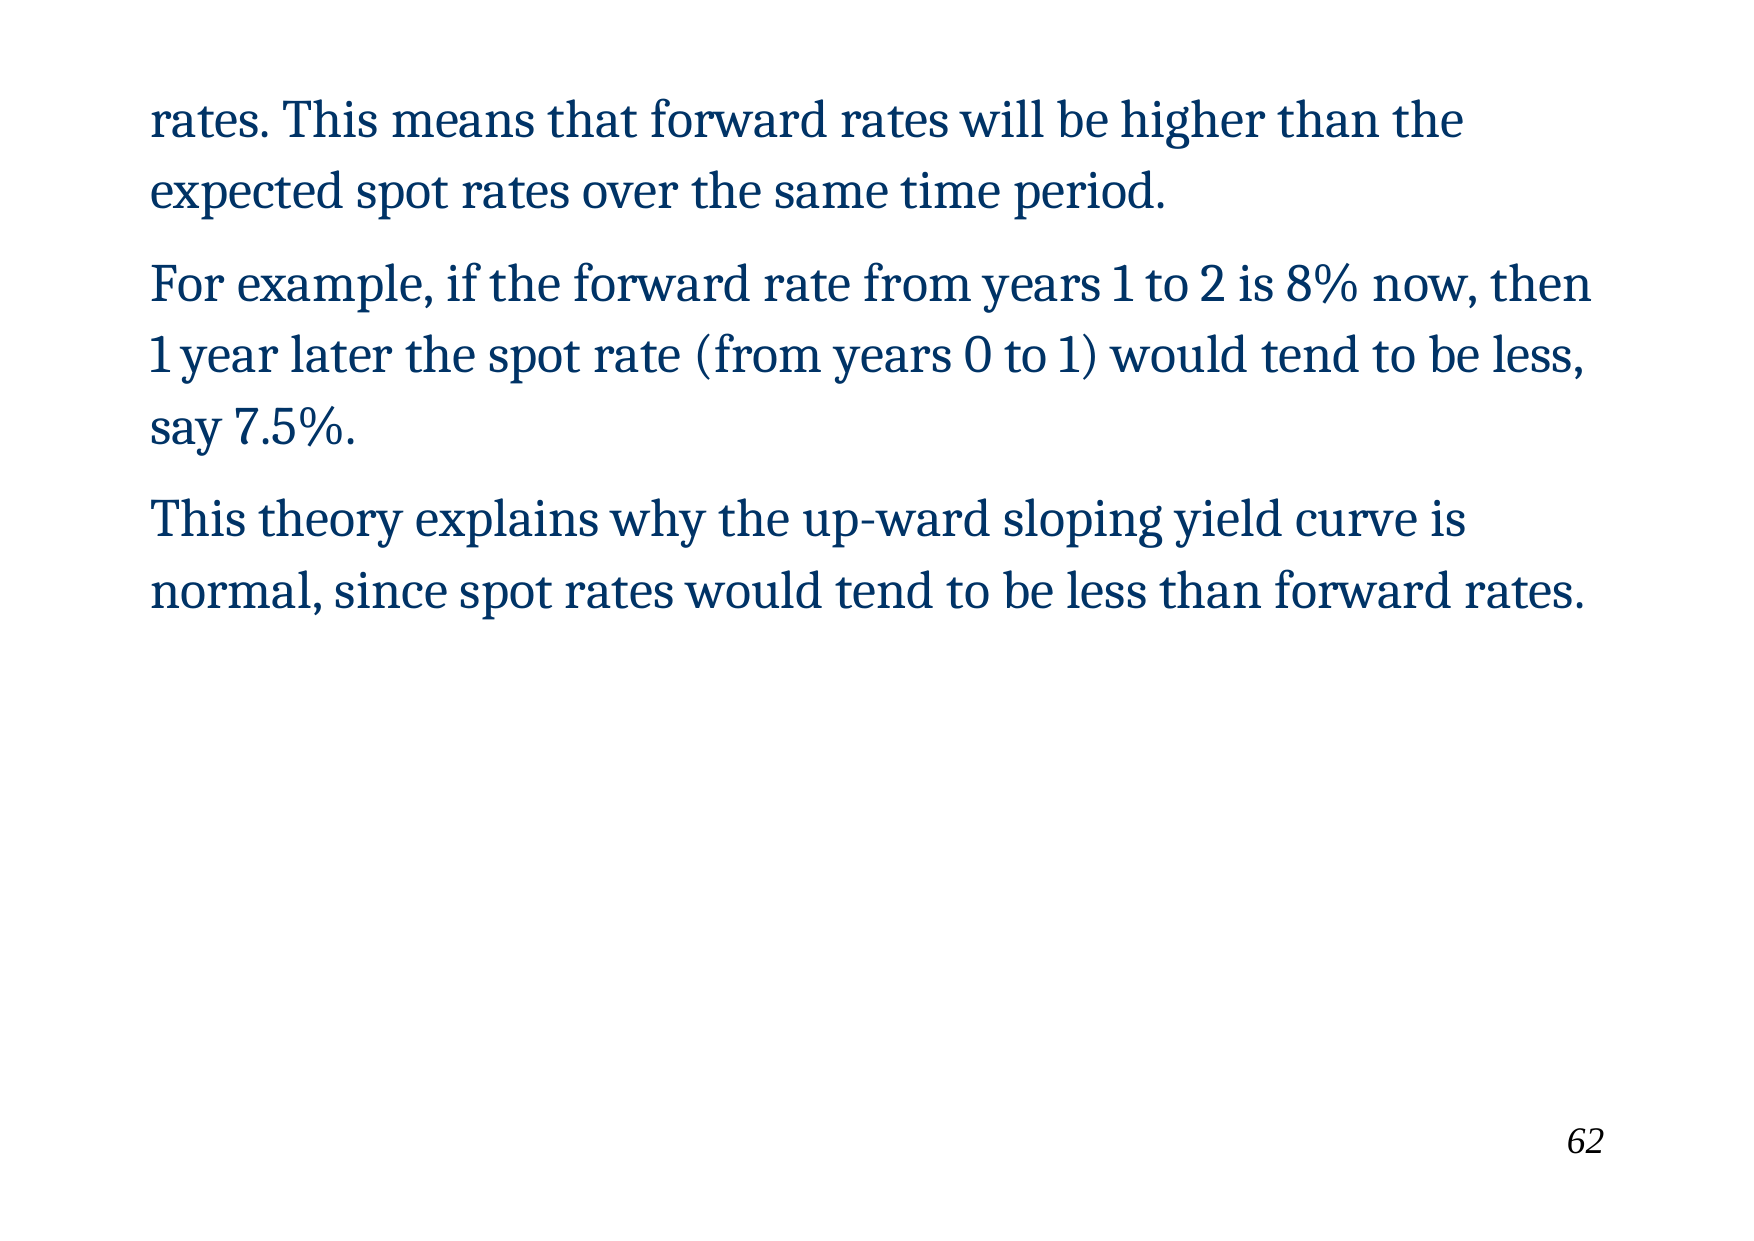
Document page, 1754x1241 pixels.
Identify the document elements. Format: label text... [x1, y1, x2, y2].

text For example, if the forward rate from years 1 to 2 is 8% now, then 1 year later the spot rate (from years 0 to 1) would tend to be less, say 7.5%. [150, 253, 1604, 458]
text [150, 89, 1604, 222]
text This theory explains why the up-ward sloping yield curve is normal, since spot rates would tend to be less than forward rates. [150, 488, 1604, 622]
